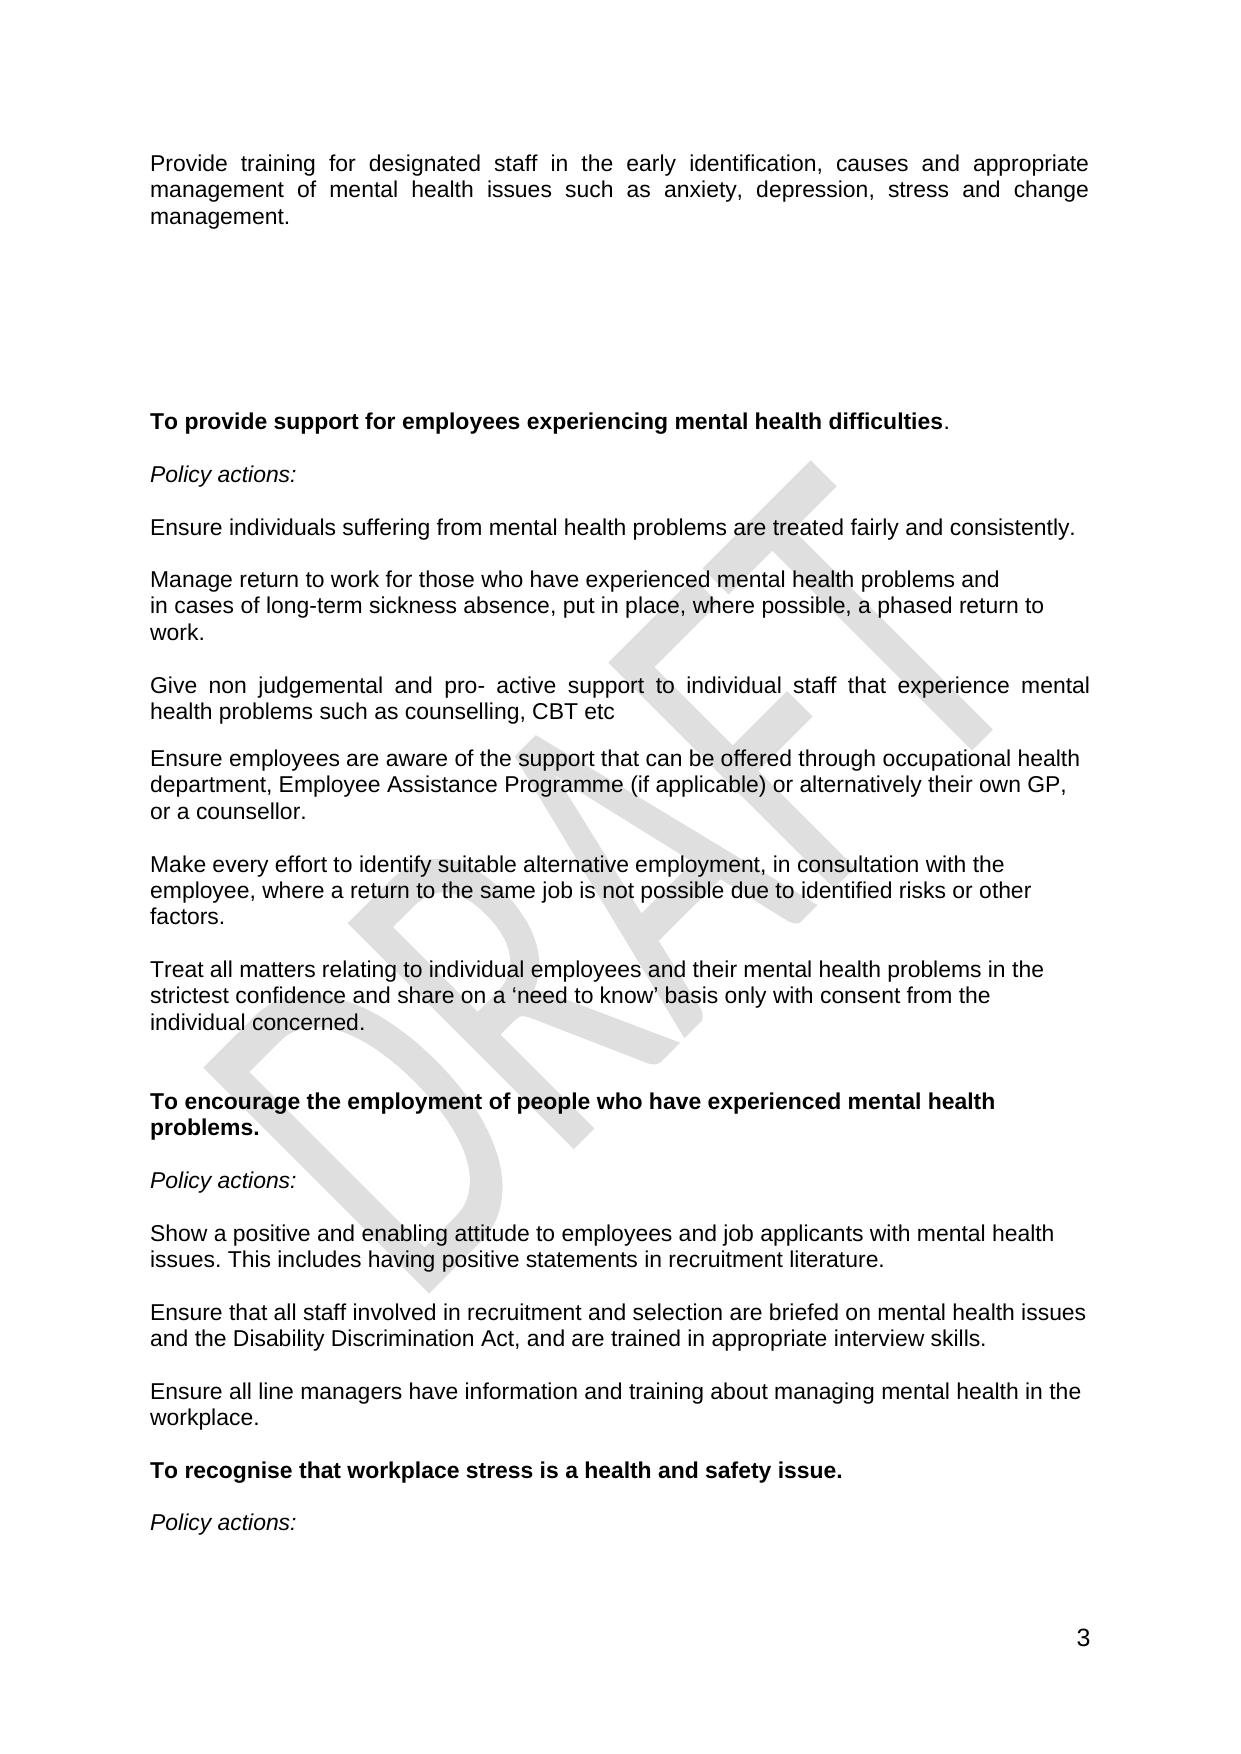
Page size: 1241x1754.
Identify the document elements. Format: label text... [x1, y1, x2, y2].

text in cases of long-term sickness absence, put in place, where possible, a phased return to work. [150, 592, 1090, 645]
text Treat all matters relating to individual employees and their mental health problems in the strictest confidence and share on a ‘need to know’ basis only with consent from the individual concerned. [150, 956, 1090, 1035]
text Provide training for designated staff in the early identification, causes and appropriate management of mental health issues such as anxiety, depression, stress and change management. [150, 150, 1090, 229]
text Policy actions: [150, 1167, 1090, 1193]
text To provide support for employees experiencing mental health difficulties. [150, 408, 1090, 434]
text Make every effort to identify suitable alternative employment, in consultation with the employee, where a return to the same job is not possible due to identified risks or other factors. [150, 851, 1090, 929]
text Policy actions: [150, 461, 1090, 487]
text Manage return to work for those who have experienced mental health problems and [150, 566, 1090, 592]
text Policy actions: [150, 1509, 1090, 1536]
text Show a positive and enabling attitude to employees and job applicants with mental health issues. This includes having positive statements in recruitment literature. [150, 1219, 1090, 1272]
text To recognise that workplace stress is a health and safety issue. [150, 1457, 1090, 1483]
text Ensure employees are aware of the support that can be offered through occupational health department, Employee Assistance Programme (if applicable) or alternatively their own GP, or a counsellor. [150, 745, 1090, 824]
text To encourage the employment of people who have experienced mental health problems. [150, 1088, 1090, 1140]
text Ensure all line managers have information and training about managing mental health in the workplace. [150, 1378, 1090, 1430]
text Ensure that all staff involved in recruitment and selection are briefed on mental health issues and the Disability Discrimination Act, and are trained in appropriate interview skills. [150, 1298, 1090, 1351]
text Ensure individuals suffering from mental health problems are treated fairly and consistently. [150, 513, 1090, 540]
text Give non judgemental and pro- active support to individual staff that experience mental health problems such as counselling, CBT etc [150, 672, 1090, 724]
